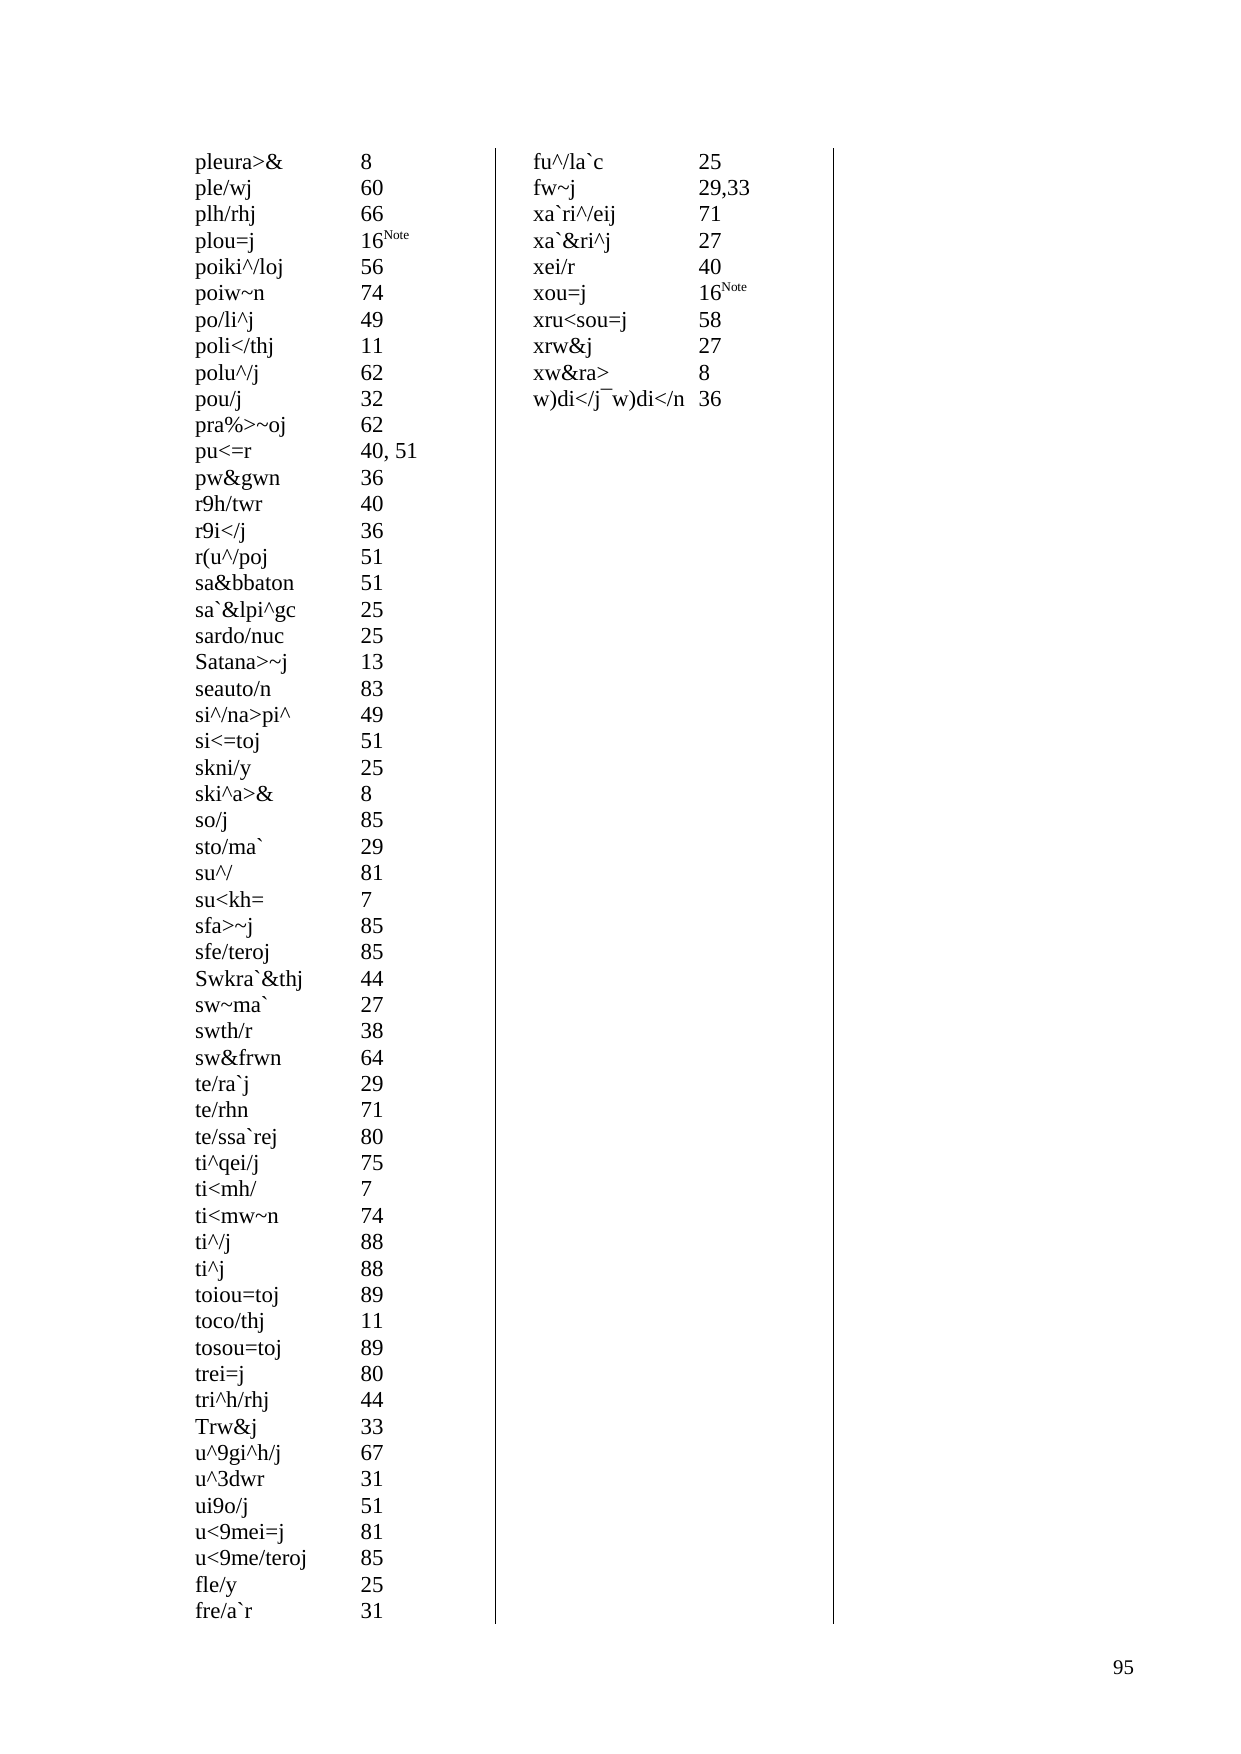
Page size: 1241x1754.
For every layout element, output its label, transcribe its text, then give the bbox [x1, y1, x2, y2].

text te/ra`j 22 [195, 1070, 458, 1096]
text xou=j 13Note [533, 279, 796, 306]
text xw&ra> 7 [533, 358, 796, 385]
text xa`ri^/eij 50 [533, 200, 796, 227]
text sto/ma` 22 [195, 833, 458, 859]
text u^3dwr 23 [195, 1465, 458, 1492]
text pu<=r 28, 36 [195, 438, 458, 464]
text Swkra`&thj 31 [195, 965, 458, 991]
text tosou=toj 63 [195, 1334, 458, 1360]
text skni/y 20 [195, 754, 458, 780]
text plh/rhj 47 [195, 200, 458, 227]
text w)di</j¯w)di</n 26 [533, 385, 796, 411]
text pou/j 24 [195, 385, 458, 411]
text so/j 60 [195, 807, 458, 833]
text toco/thj 9 [195, 1307, 458, 1334]
text sw&frwn 46 [195, 1044, 458, 1070]
text poiki^/loj 41 [195, 253, 458, 279]
text ple/wj 44 [195, 174, 458, 200]
text ti^j 62 [195, 1254, 458, 1281]
text fu^/la`c 20 [533, 148, 796, 174]
text pleura>& 7 [195, 148, 458, 174]
text swth/r 27 [195, 1017, 458, 1044]
text pra%>~oj 45 [195, 411, 458, 438]
text plou=j 13Note [195, 227, 458, 253]
text trei=j 57 [195, 1360, 458, 1386]
text r9i</j 26 [195, 517, 458, 543]
text fw~j 22,24 [533, 174, 796, 200]
text toiou=toj 63 [195, 1281, 458, 1307]
text po/li^j 34 [195, 306, 458, 332]
text sa&bbaton 36 [195, 569, 458, 596]
text ti^/j 62 [195, 1228, 458, 1254]
text xrw&j 21 [533, 332, 796, 358]
text sardo/nuc 20 [195, 622, 458, 648]
text ski^a>& 7 [195, 780, 458, 807]
text xa`&ri^j 21 [533, 227, 796, 253]
text u^9gi^h/j 48 [195, 1439, 458, 1465]
text tri^h/rhj 31 [195, 1386, 458, 1413]
text polu^/j 45 [195, 358, 458, 385]
text su<kh= 6 [195, 886, 458, 912]
text su^/ 58 [195, 859, 458, 886]
text Satana>~j 10 [195, 648, 458, 675]
text u<9mei=j 58 [195, 1518, 458, 1544]
text si^/na>pi^ 34 [195, 701, 458, 727]
text Trw&j 24 [195, 1413, 458, 1439]
text fle/y 20 [195, 1571, 458, 1597]
text sa`&lpi^gc 20 [195, 596, 458, 622]
text xru<sou=j 43 [533, 306, 796, 332]
text xei/r 28 [533, 253, 796, 279]
text seauto/n 59 [195, 675, 458, 701]
text ti<mw~n 52 [195, 1202, 458, 1228]
text ui9o/j 36 [195, 1492, 458, 1518]
text ti^qei/j 53 [195, 1149, 458, 1176]
text te/ssa`rej 57 [195, 1123, 458, 1149]
text sw~ma` 21 [195, 991, 458, 1017]
text si<=toj 36 [195, 727, 458, 754]
text pw&gwn 26 [195, 464, 458, 490]
text fre/a`r 23 [195, 1597, 458, 1623]
text poiw~n 52 [195, 279, 458, 306]
text sfe/teroj 60 [195, 938, 458, 965]
text r9h/twr 28 [195, 490, 458, 517]
text r(u^/poj 36 [195, 543, 458, 569]
text poli</thj 9 [195, 332, 458, 358]
text sfa>~j 60 [195, 912, 458, 938]
text te/rhn 50 [195, 1096, 458, 1123]
text u<9me/teroj 60 [195, 1544, 458, 1571]
text ti<mh/ 6 [195, 1176, 458, 1202]
